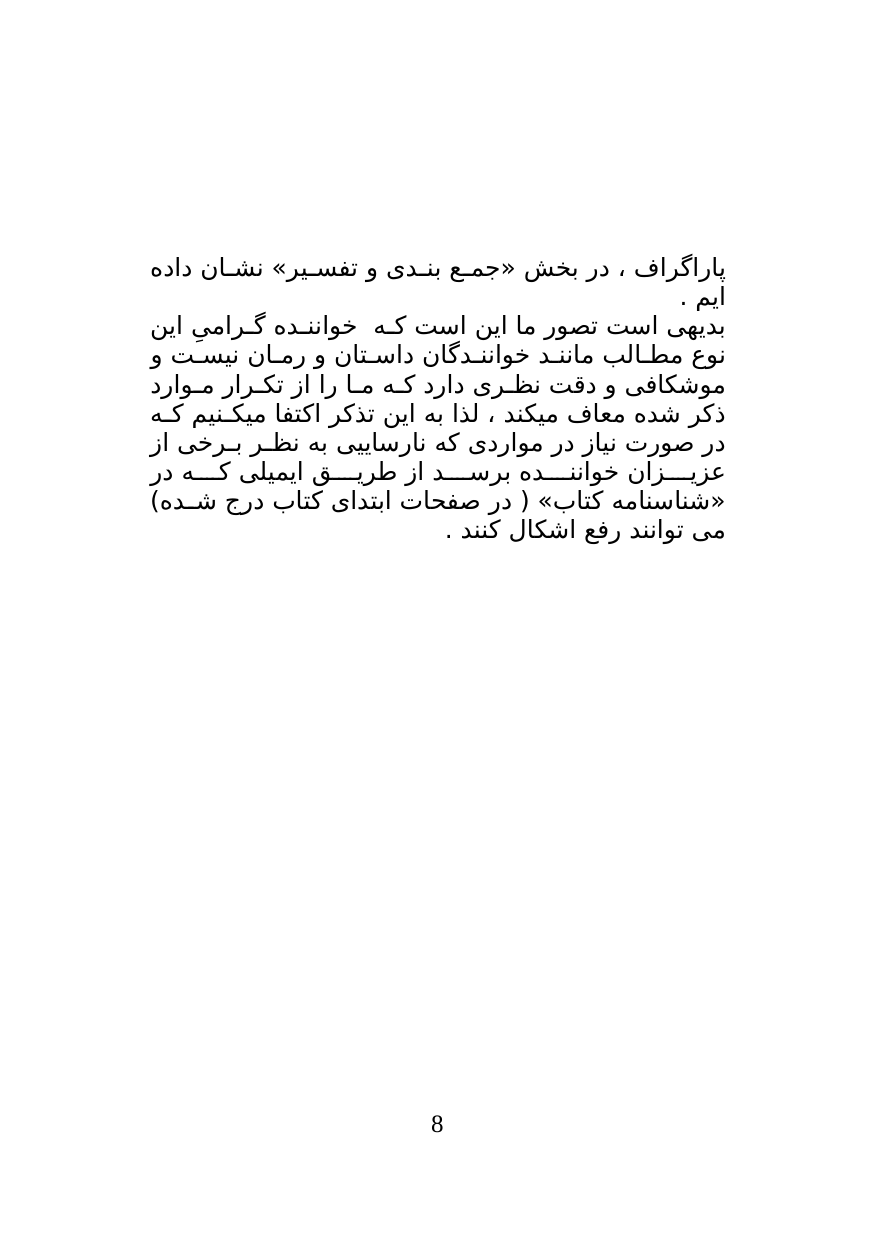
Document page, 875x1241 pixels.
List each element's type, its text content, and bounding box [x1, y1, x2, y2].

text بدیهی است تصور ما این است که خواننده گرامیِ این نوع مطالب مانند خوانندگان داستان و رمان نیست و موشکافی و دقت نظری دارد که ما را از تکرار موارد ذکر شده معاف میکند ، لذا به این تذکر اکتفا میکنیم که در صورت نیاز در مواردی که نارساییی به نظر برخی از عزیزان خواننده برسد از طریق ایمیلی که در «شناسنامه کتاب» ( در صفحات ابتدای کتاب درج شده) می توانند رفع اشکال کنند . [150, 311, 726, 545]
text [150, 253, 726, 311]
